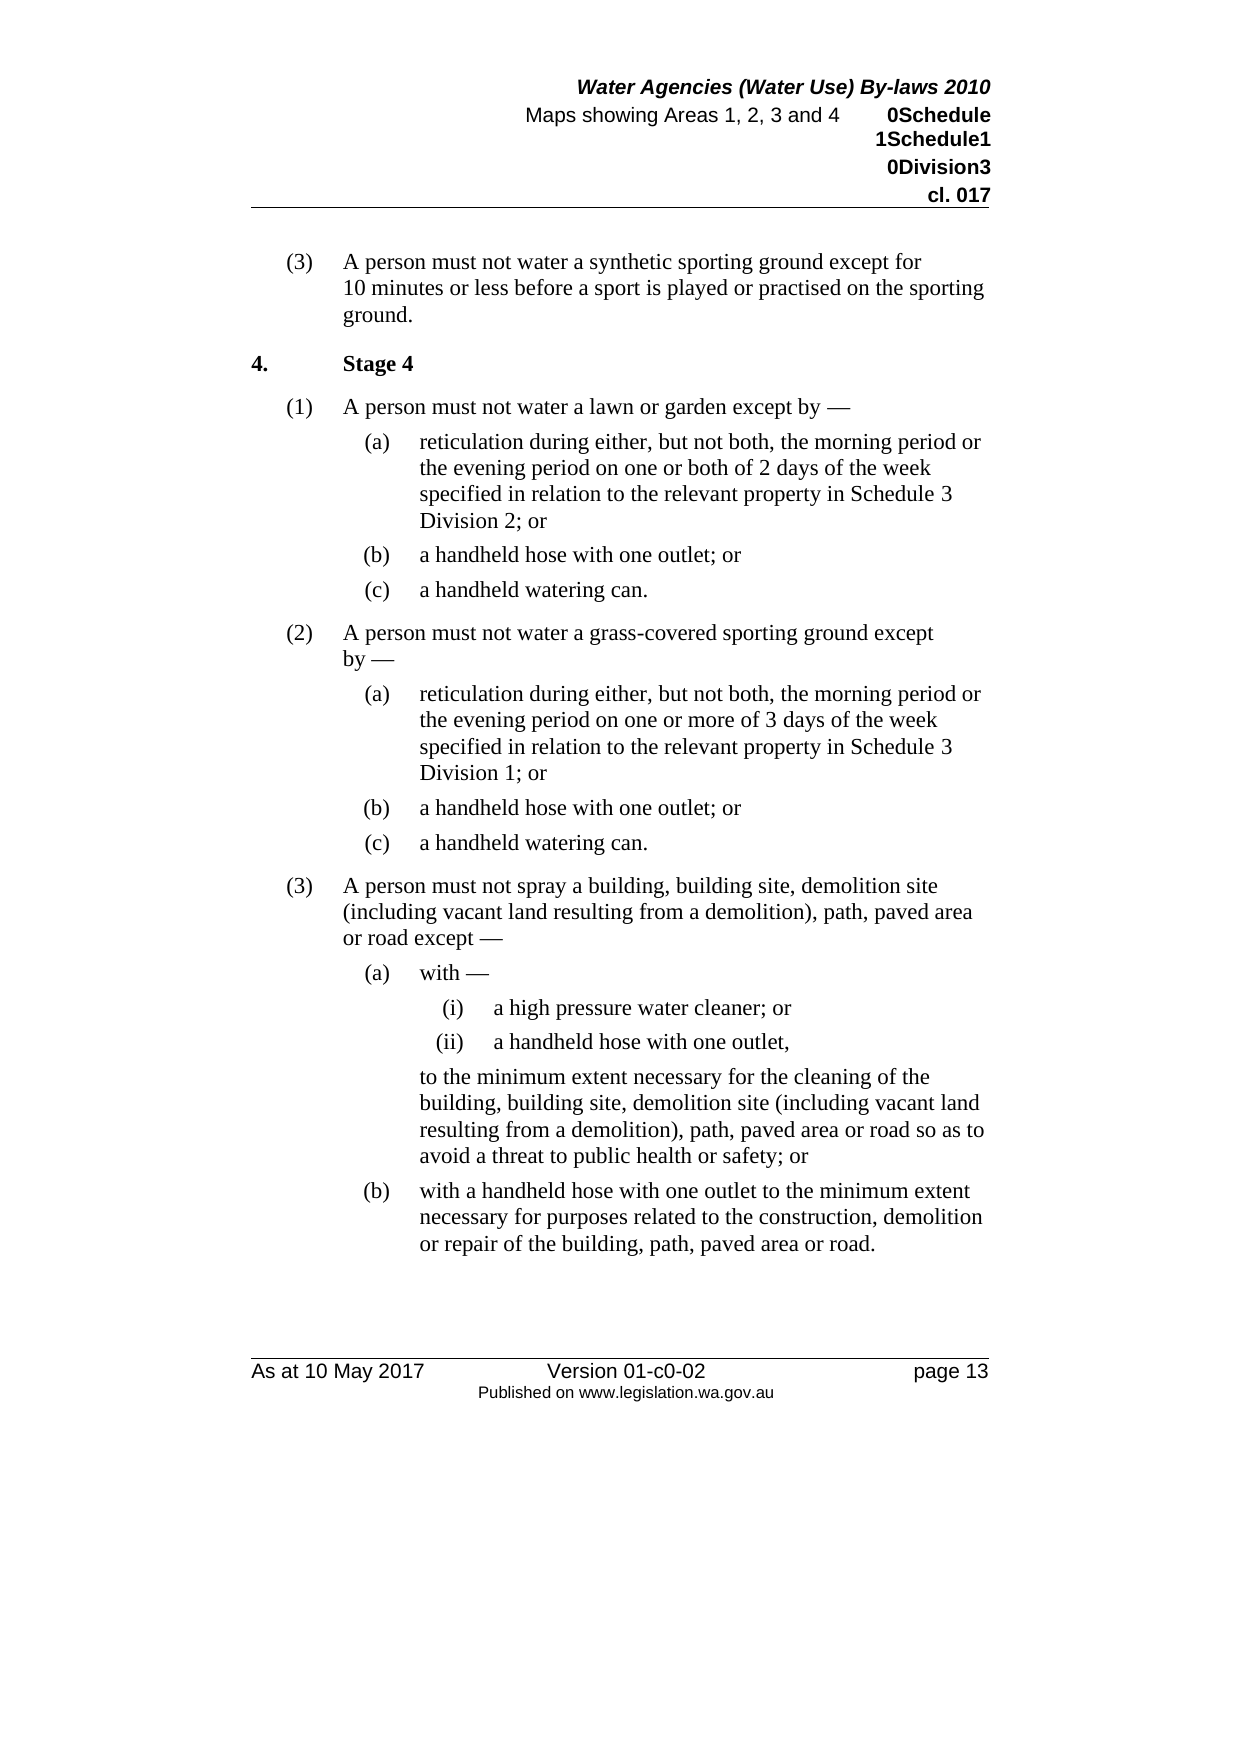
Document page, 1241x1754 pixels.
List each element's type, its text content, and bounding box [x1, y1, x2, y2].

text (ii) a handheld hose with one outlet, [251, 1028, 989, 1055]
text (c) a handheld watering can. [251, 829, 989, 855]
text (a) with — [251, 959, 989, 985]
text (b) a handheld hose with one outlet; or [251, 794, 989, 820]
text (a) reticulation during either, but not both, the morning period or the evening period on one or both of 2 days of the week specified in relation to the relevant property in Schedule 3 Division 2; or [251, 428, 989, 533]
text to the minimum extent necessary for the cleaning of the building, building site, demolition site (including vacant land resulting from a demolition), path, paved area or road so as to avoid a threat to public health or safety; or [251, 1063, 989, 1168]
text (3) A person must not water a synthetic sporting ground except for 10 minutes or less before a sport is played or practised on the sporting ground. [251, 248, 989, 327]
text (i) a high pressure water cleaner; or [251, 994, 989, 1020]
text (3) A person must not spray a building, building site, demolition site (including vacant land resulting from a demolition), path, paved area or road except — [251, 872, 989, 951]
text (b) a handheld hose with one outlet; or [251, 541, 989, 568]
text (c) a handheld watering can. [251, 576, 989, 602]
text (b) with a handheld hose with one outlet to the minimum extent necessary for purposes related to the construction, demolition or repair of the building, path, paved area or road. [251, 1177, 989, 1256]
subtitle 4. Stage 4 [251, 350, 989, 376]
text (a) reticulation during either, but not both, the morning period or the evening period on one or more of 3 days of the week specified in relation to the relevant property in Schedule 3 Division 1; or [251, 680, 989, 786]
text (1) A person must not water a lawn or garden except by — [251, 393, 989, 419]
text (2) A person must not water a grass-covered sporting ground except by — [251, 619, 989, 672]
